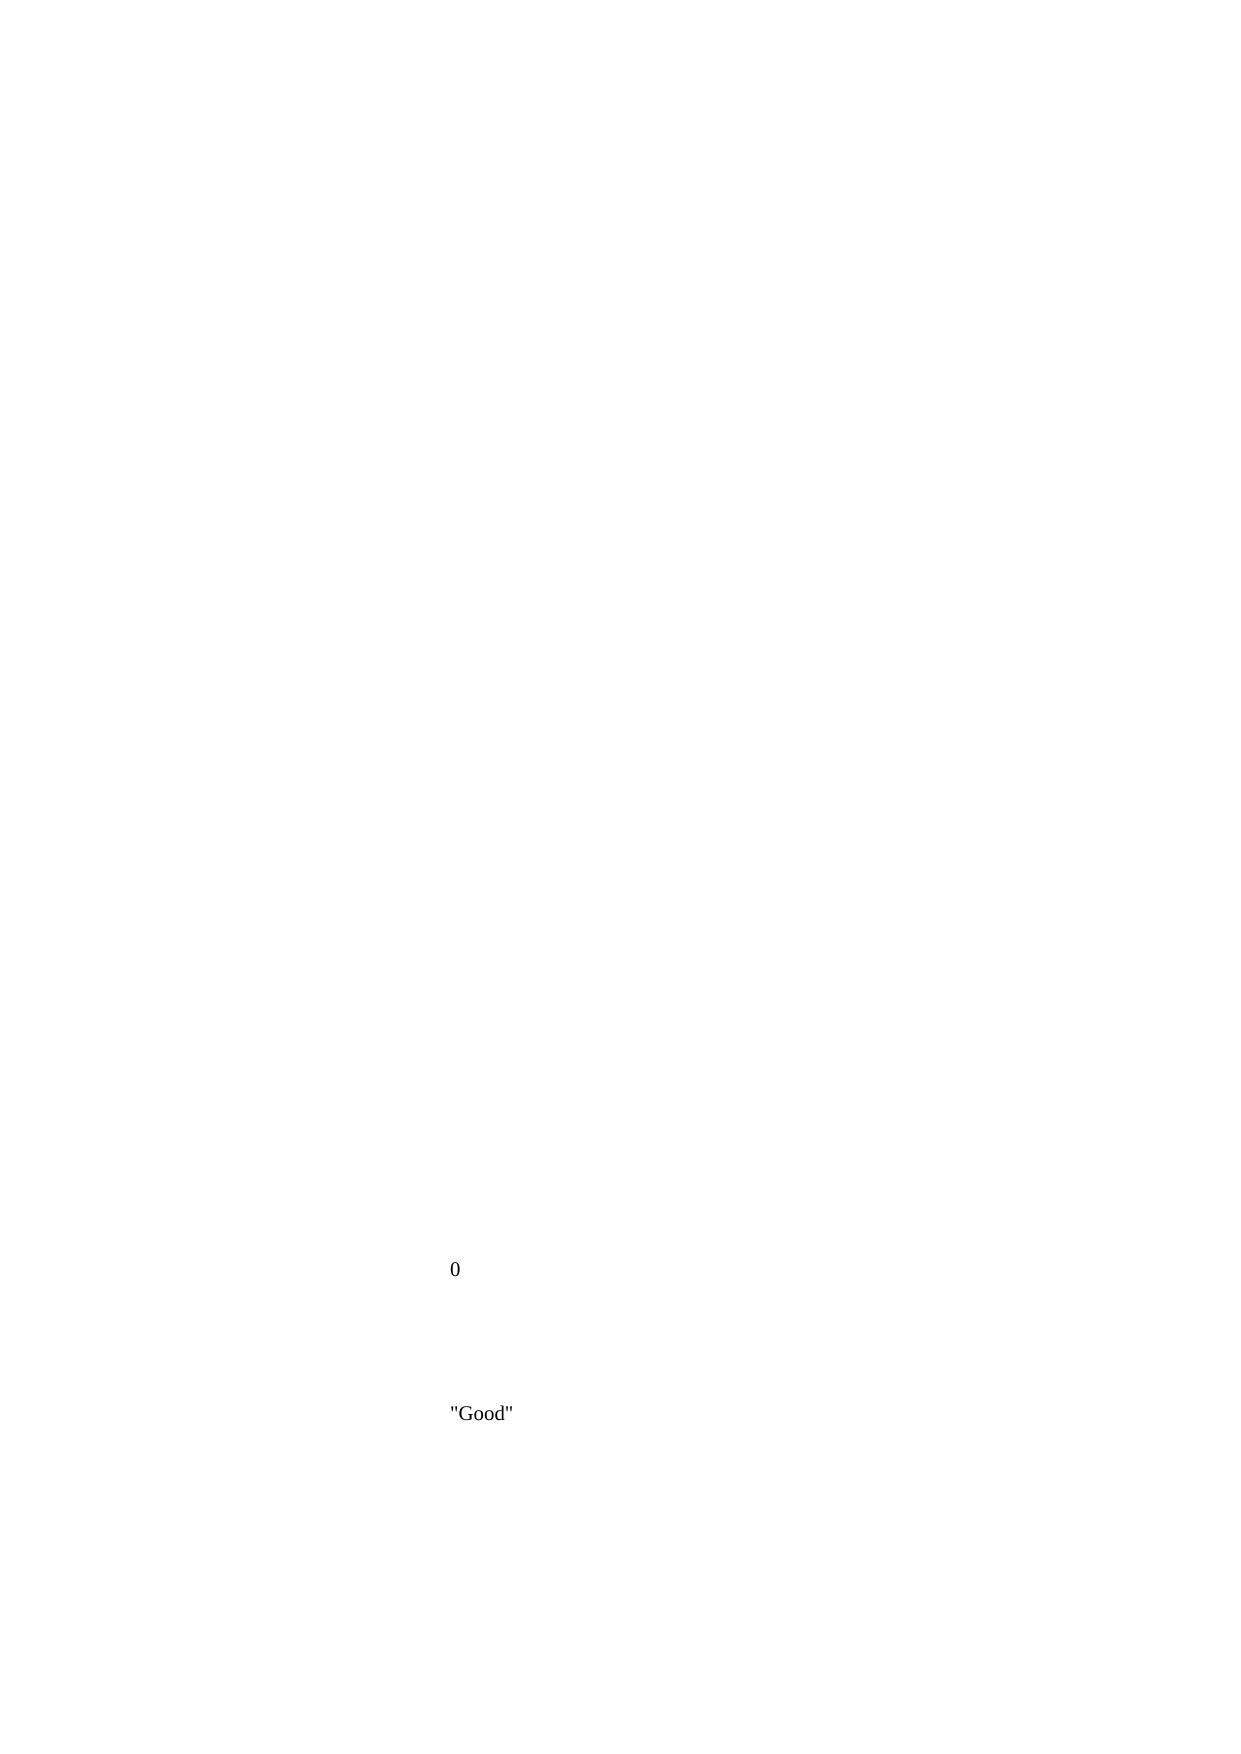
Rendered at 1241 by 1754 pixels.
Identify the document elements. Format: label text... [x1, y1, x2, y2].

text 0 [450, 1257, 1090, 1281]
text "Good" [450, 1401, 1090, 1425]
